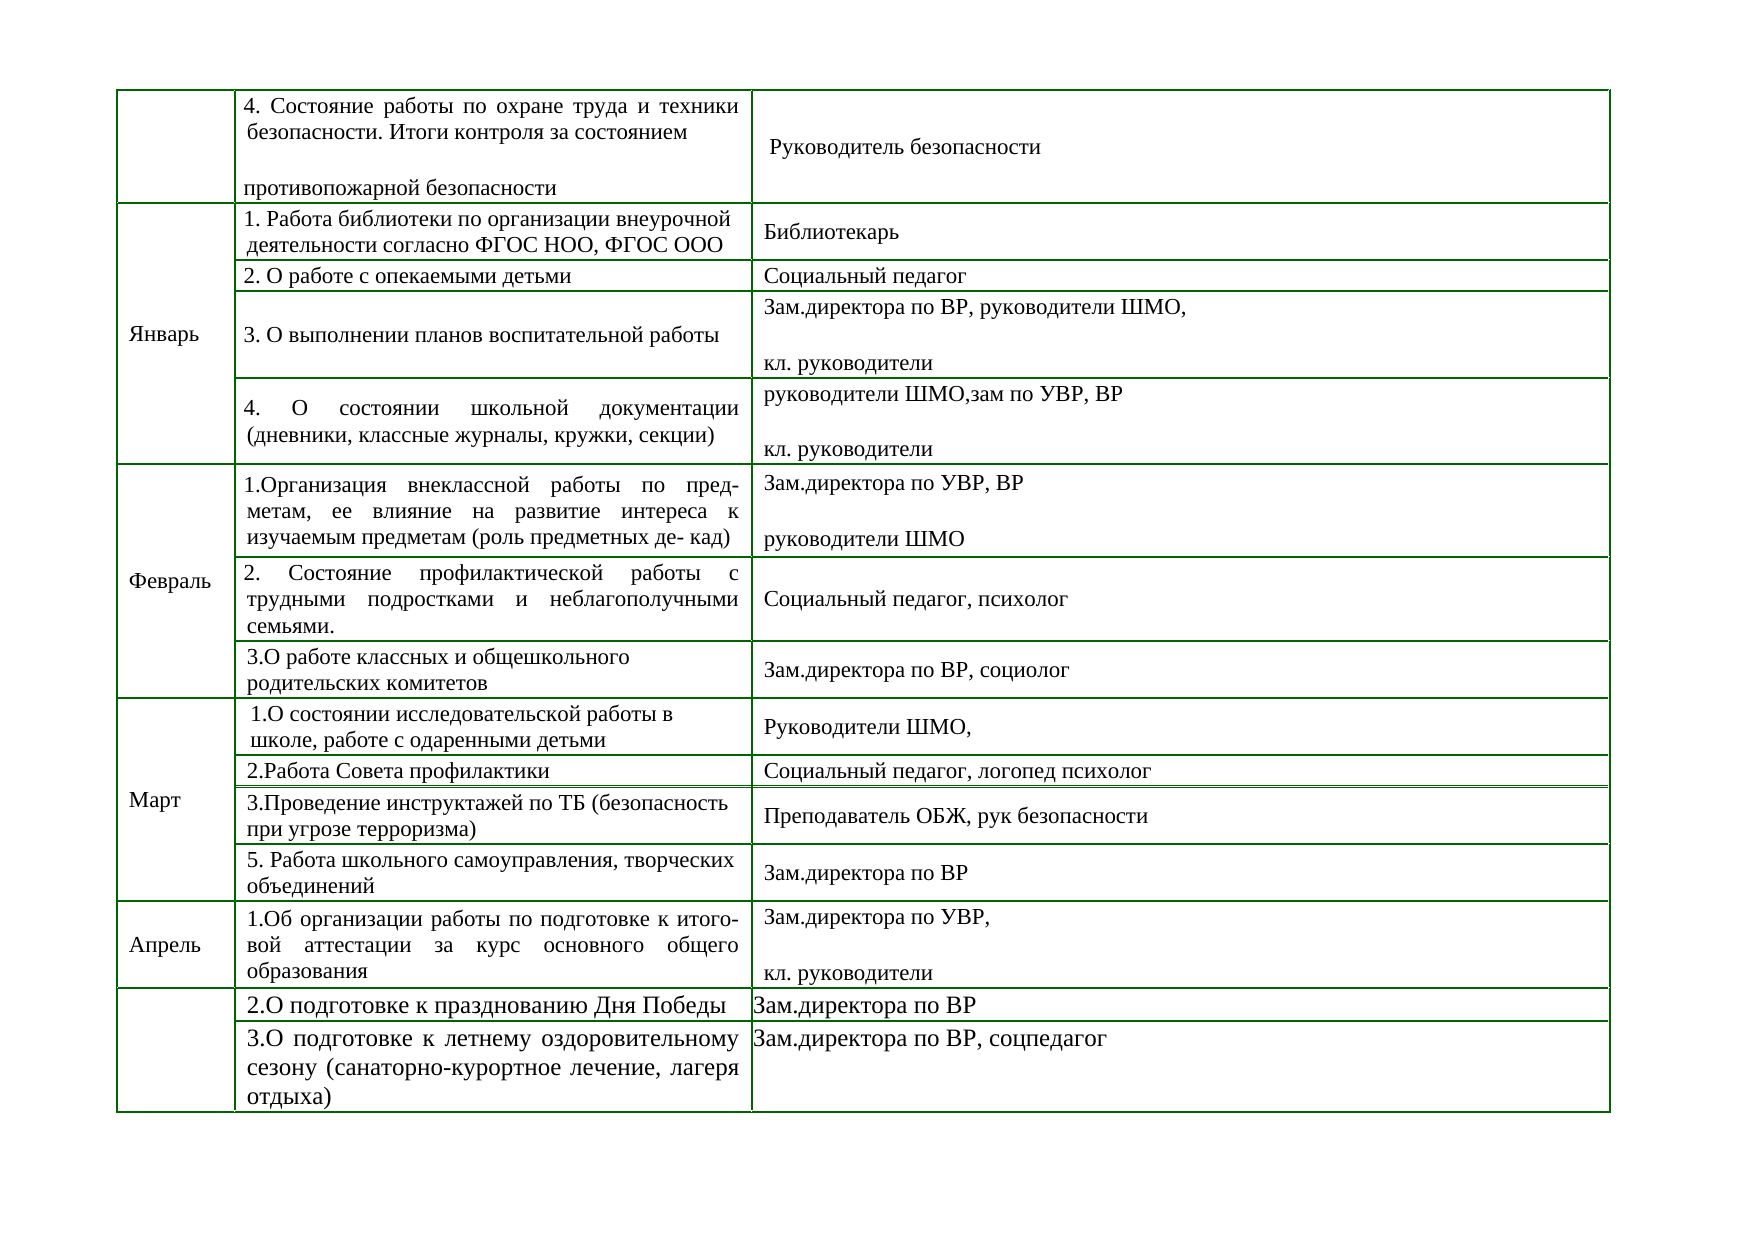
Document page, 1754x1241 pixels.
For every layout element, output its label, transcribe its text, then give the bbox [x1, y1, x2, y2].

table_cell Зам.директора по ВР, социолог [753, 640, 1609, 697]
table_cell Март [118, 699, 234, 900]
table_cell 3.О подготовке к летнему оздоровительному сезону (санаторно-курортное лечение, лагеря отдыха) [235, 1022, 751, 1111]
table_cell Апрель [118, 902, 234, 987]
table_cell Февраль [118, 465, 234, 697]
table_cell 1.Об организации работы по подготовке к итого- вой аттестации за курс основного общего образования [236, 902, 751, 987]
table_cell 2. О работе с опекаемыми детьми [236, 261, 751, 290]
table_cell 4. О состоянии школьной документации (дневники, классные журналы, кружки, секции) [236, 379, 751, 463]
table_cell Зам.директора по ВР [753, 843, 1609, 900]
table_cell Руководитель безопасности [753, 90, 1609, 202]
table_cell Социальный педагог, психолог [753, 556, 1609, 639]
table_cell 3.Проведение инструктажей по ТБ (безопасность при угрозе терроризма) [236, 788, 751, 843]
table_cell 1. Работа библиотеки по организации внеурочной деятельности согласно ФГОС НОО, ФГОС ООО [236, 204, 751, 259]
table_cell 2.О подготовке к празднованию Дня Победы [236, 989, 751, 1020]
table_cell Социальный педагог [753, 259, 1609, 290]
table_cell 1.О состоянии исследовательской работы в школе, работе с одаренными детьми [236, 699, 751, 754]
table_cell Зам.директора по УВР, ВР руководители ШМО [753, 463, 1609, 556]
table_cell Преподаватель ОБЖ, рук безопасности [753, 785, 1609, 843]
table_cell [118, 989, 234, 1111]
table_cell 2.Работа Совета профилактики [236, 756, 751, 785]
table_cell 3. О выполнении планов воспитательной работы [236, 292, 751, 377]
table_cell 4. Состояние работы по охране труда и техники безопасности. Итоги контроля за состоянием противопожарной безопасности [236, 91, 751, 202]
table_cell Зам.директора по ВР, руководители ШМО, кл. руководители [753, 290, 1609, 377]
table_cell руководители ШМО,зам по УВР, ВР кл. руководители [753, 377, 1609, 463]
table_cell Библиотекарь [753, 202, 1609, 259]
table_cell 5. Работа школьного самоуправления, творческих объединений [236, 845, 751, 900]
table_cell Зам.директора по ВР, соцпедагог [751, 1020, 1609, 1111]
table_cell Зам.директора по ВР [753, 987, 1609, 1020]
table_cell Социальный педагог, логопед психолог [753, 754, 1609, 785]
table_cell 3.О работе классных и общешкольного родительских комитетов [236, 642, 751, 697]
table_cell Январь [118, 204, 234, 463]
table_cell 1.Организация внеклассной работы по пред- метам, ее влияние на развитие интереса к изучаемым предметам (роль предметных де- кад) [236, 465, 751, 556]
table_cell 2. Состояние профилактической работы с трудными подростками и неблагополучными семьями. [236, 558, 751, 639]
table_cell Зам.директора по УВР, кл. руководители [753, 900, 1609, 987]
table_cell Руководители ШМО, [753, 697, 1609, 754]
